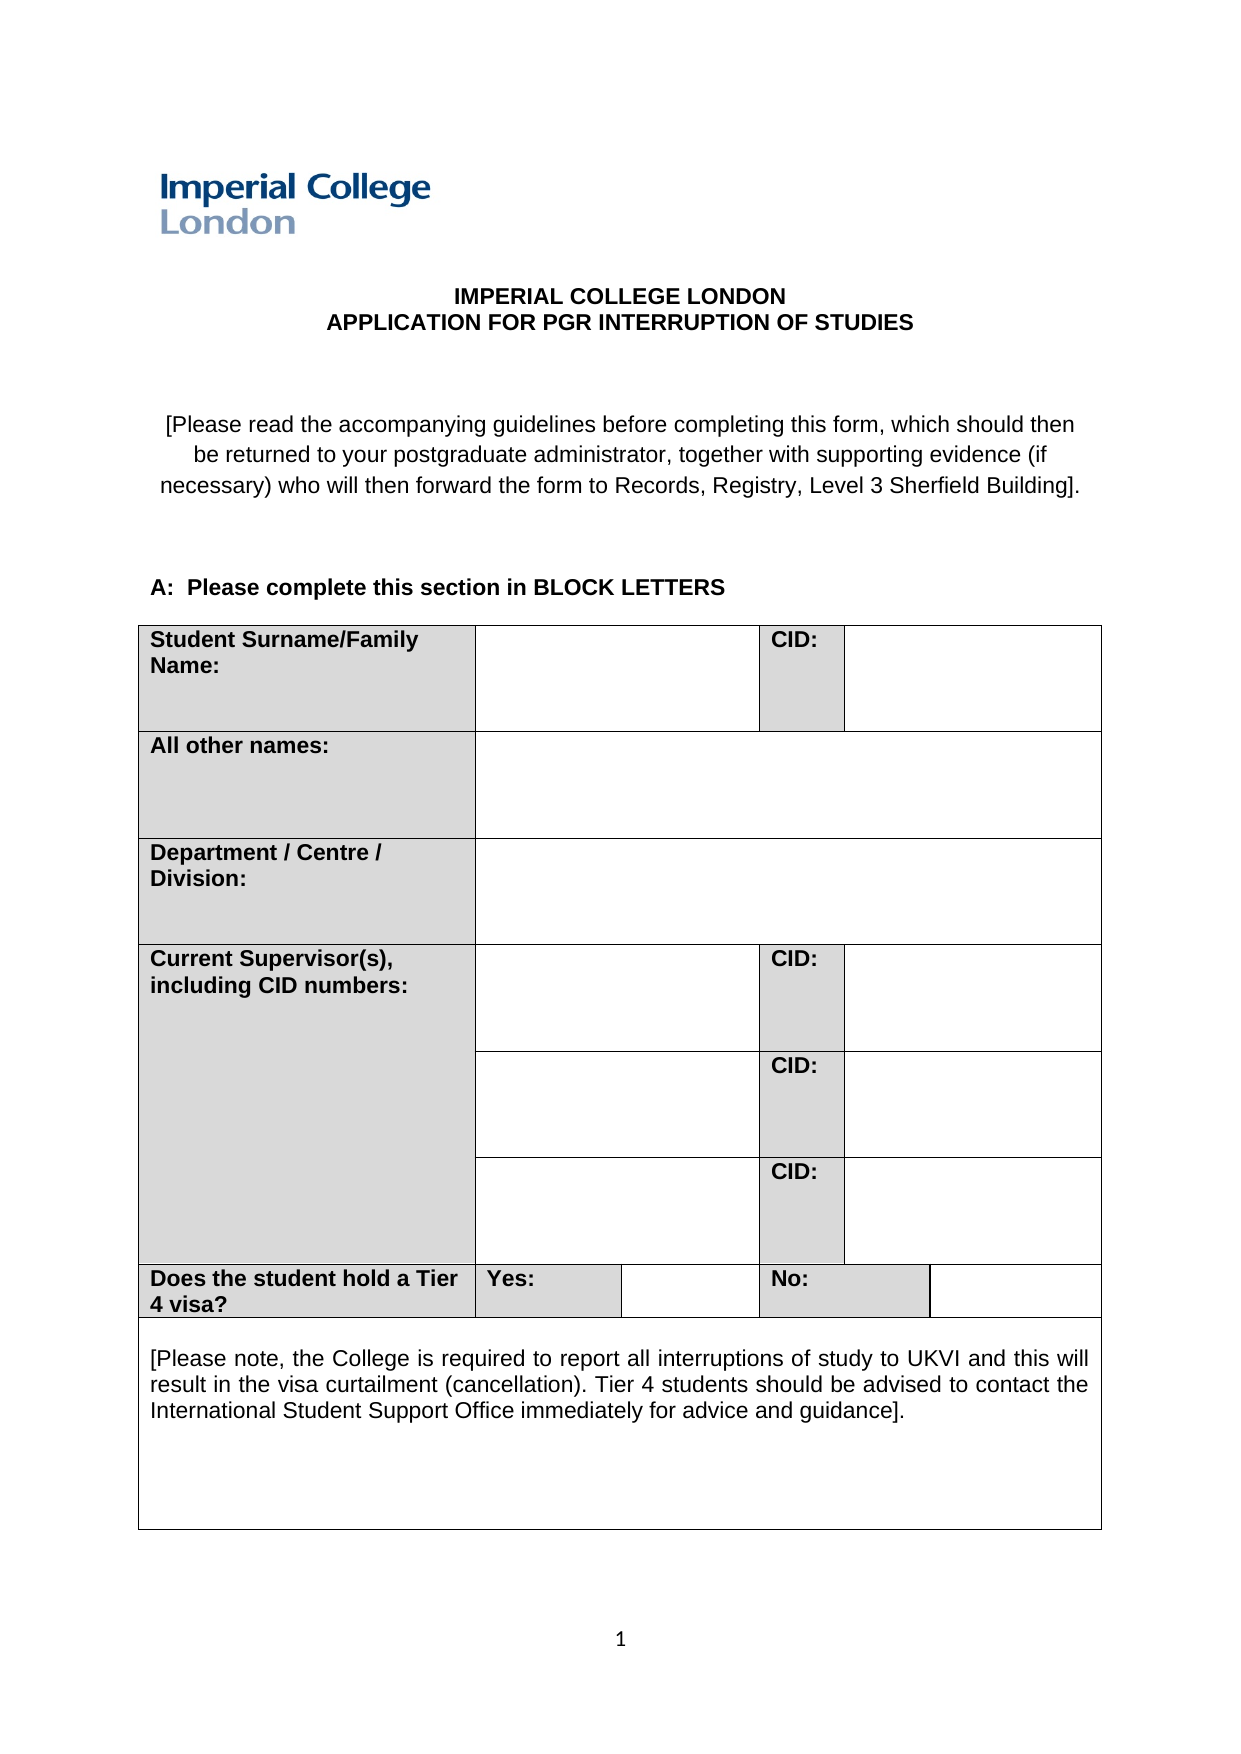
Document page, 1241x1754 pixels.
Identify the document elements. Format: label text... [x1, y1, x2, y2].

table_cell CID: [760, 1158, 844, 1263]
text [Please read the accompanying guidelines before completing this form, which should then be returned to your postgraduate administrator, together with supporting evidence (if necessary) who will then forward the form to Records, Registry, Level 3 Sherfield Building]. [150, 411, 1090, 498]
table_cell Department / Centre / Division: [139, 839, 475, 944]
table_cell All other names: [139, 732, 475, 838]
table_cell CID: [760, 1052, 844, 1157]
table_header Student Surname/Family Name: [139, 626, 475, 731]
table_cell CID: [760, 945, 844, 1051]
table_cell [476, 1052, 759, 1157]
table_header [845, 626, 1101, 731]
text Application for PGR Interruption of Studies [150, 309, 1090, 336]
table_cell [931, 1265, 1101, 1317]
table_header [476, 626, 759, 731]
table_cell [Please note, the College is required to report all interruptions of study to UKVI and this will result in the visa curtailment (cancellation). Tier 4 students should be advised to contact the International Student Support Office immediately for advice and guidance]. [139, 1318, 1101, 1529]
table_cell [476, 1158, 759, 1263]
table_cell [476, 732, 1101, 838]
table_cell [476, 945, 759, 1051]
table_cell [845, 945, 1101, 1051]
table_cell Current Supervisor(s), including CID numbers: [139, 945, 475, 1263]
table_cell [845, 1158, 1101, 1263]
table_cell Does the student hold a Tier 4 visa? [139, 1265, 475, 1317]
table_cell [622, 1265, 759, 1317]
picture [150, 150, 458, 258]
title IMPERIAL COLLEGE LONDON [150, 283, 1090, 309]
table_cell Yes: [476, 1265, 621, 1317]
table_cell No: [760, 1265, 929, 1317]
table_header CID: [760, 626, 844, 731]
text A: Please complete this section in BLOCK LETTERS [150, 574, 1090, 600]
table_cell [476, 839, 1101, 944]
table_cell [845, 1052, 1101, 1157]
